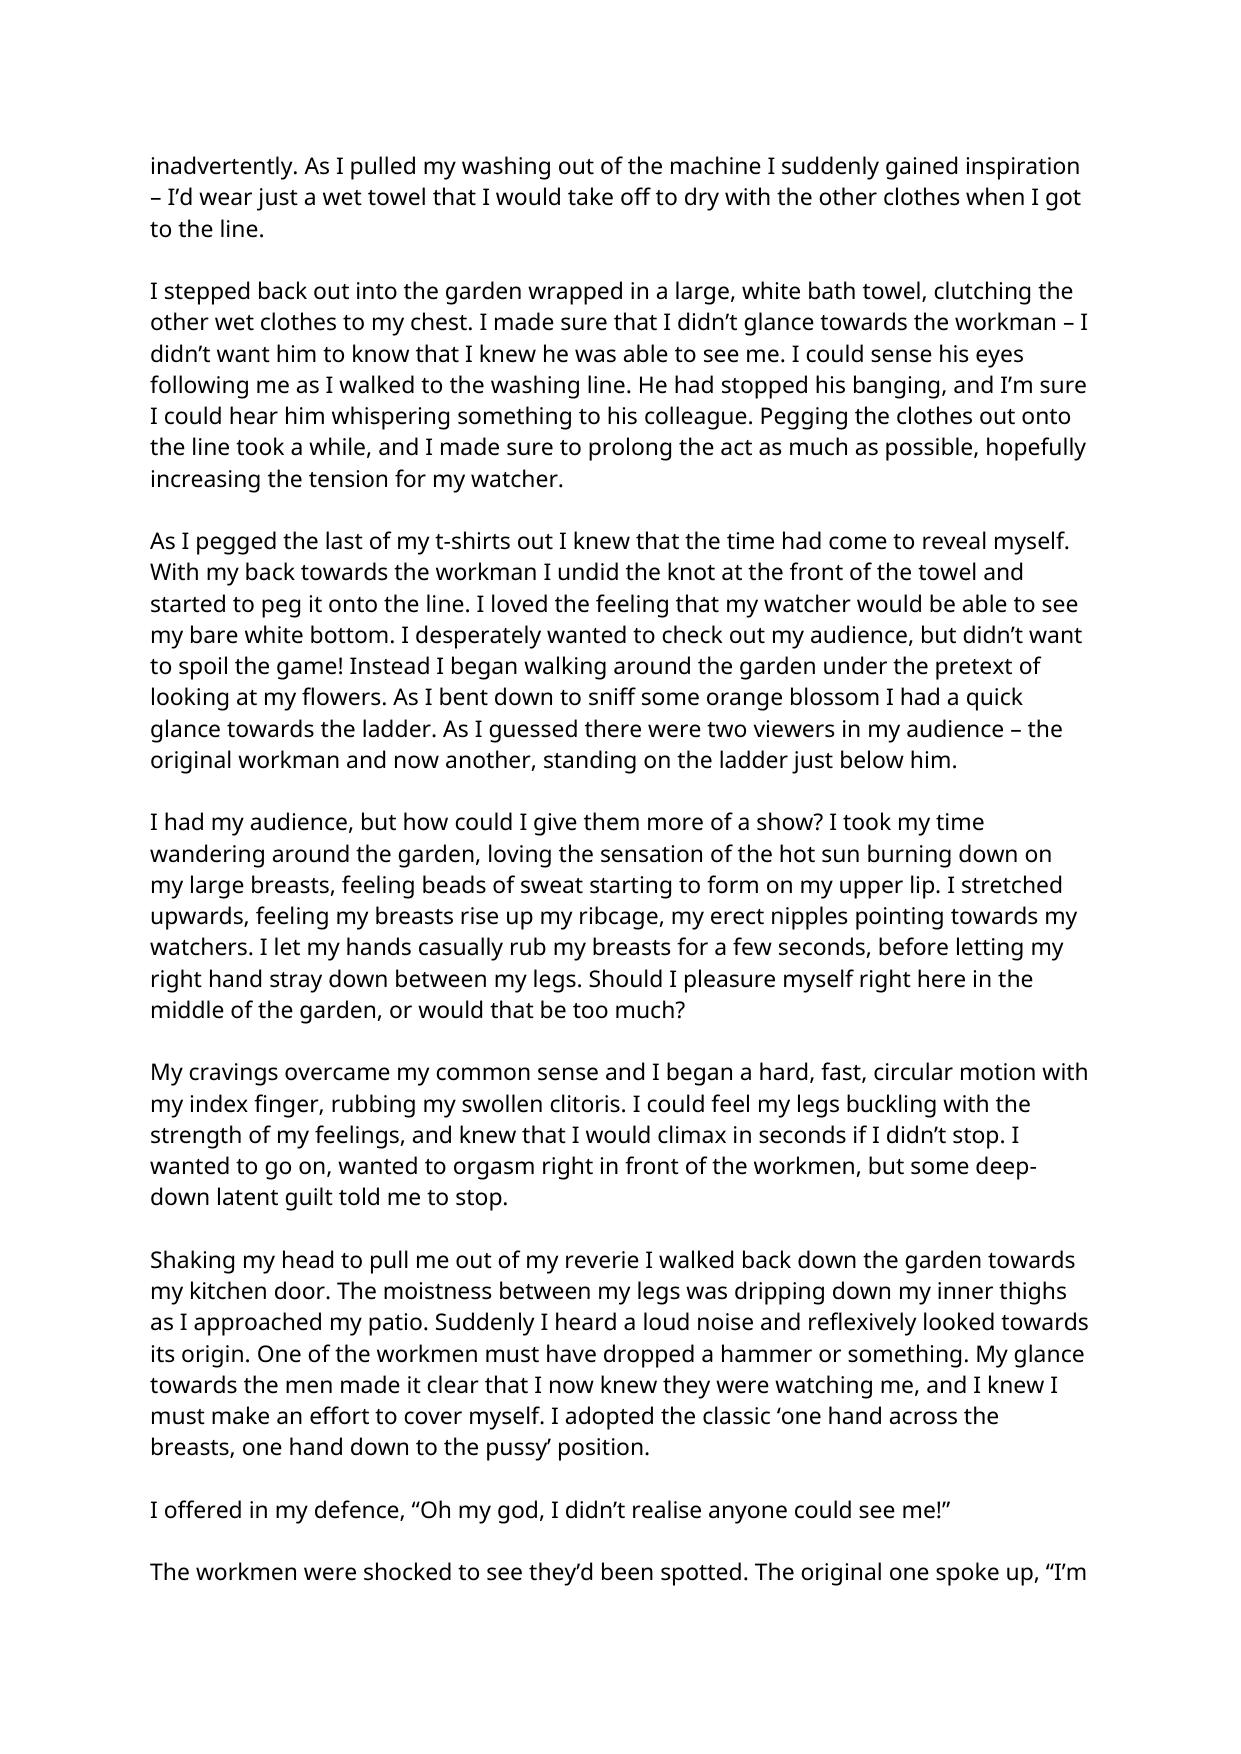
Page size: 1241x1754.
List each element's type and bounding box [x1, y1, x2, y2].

text [150, 150, 1090, 1587]
